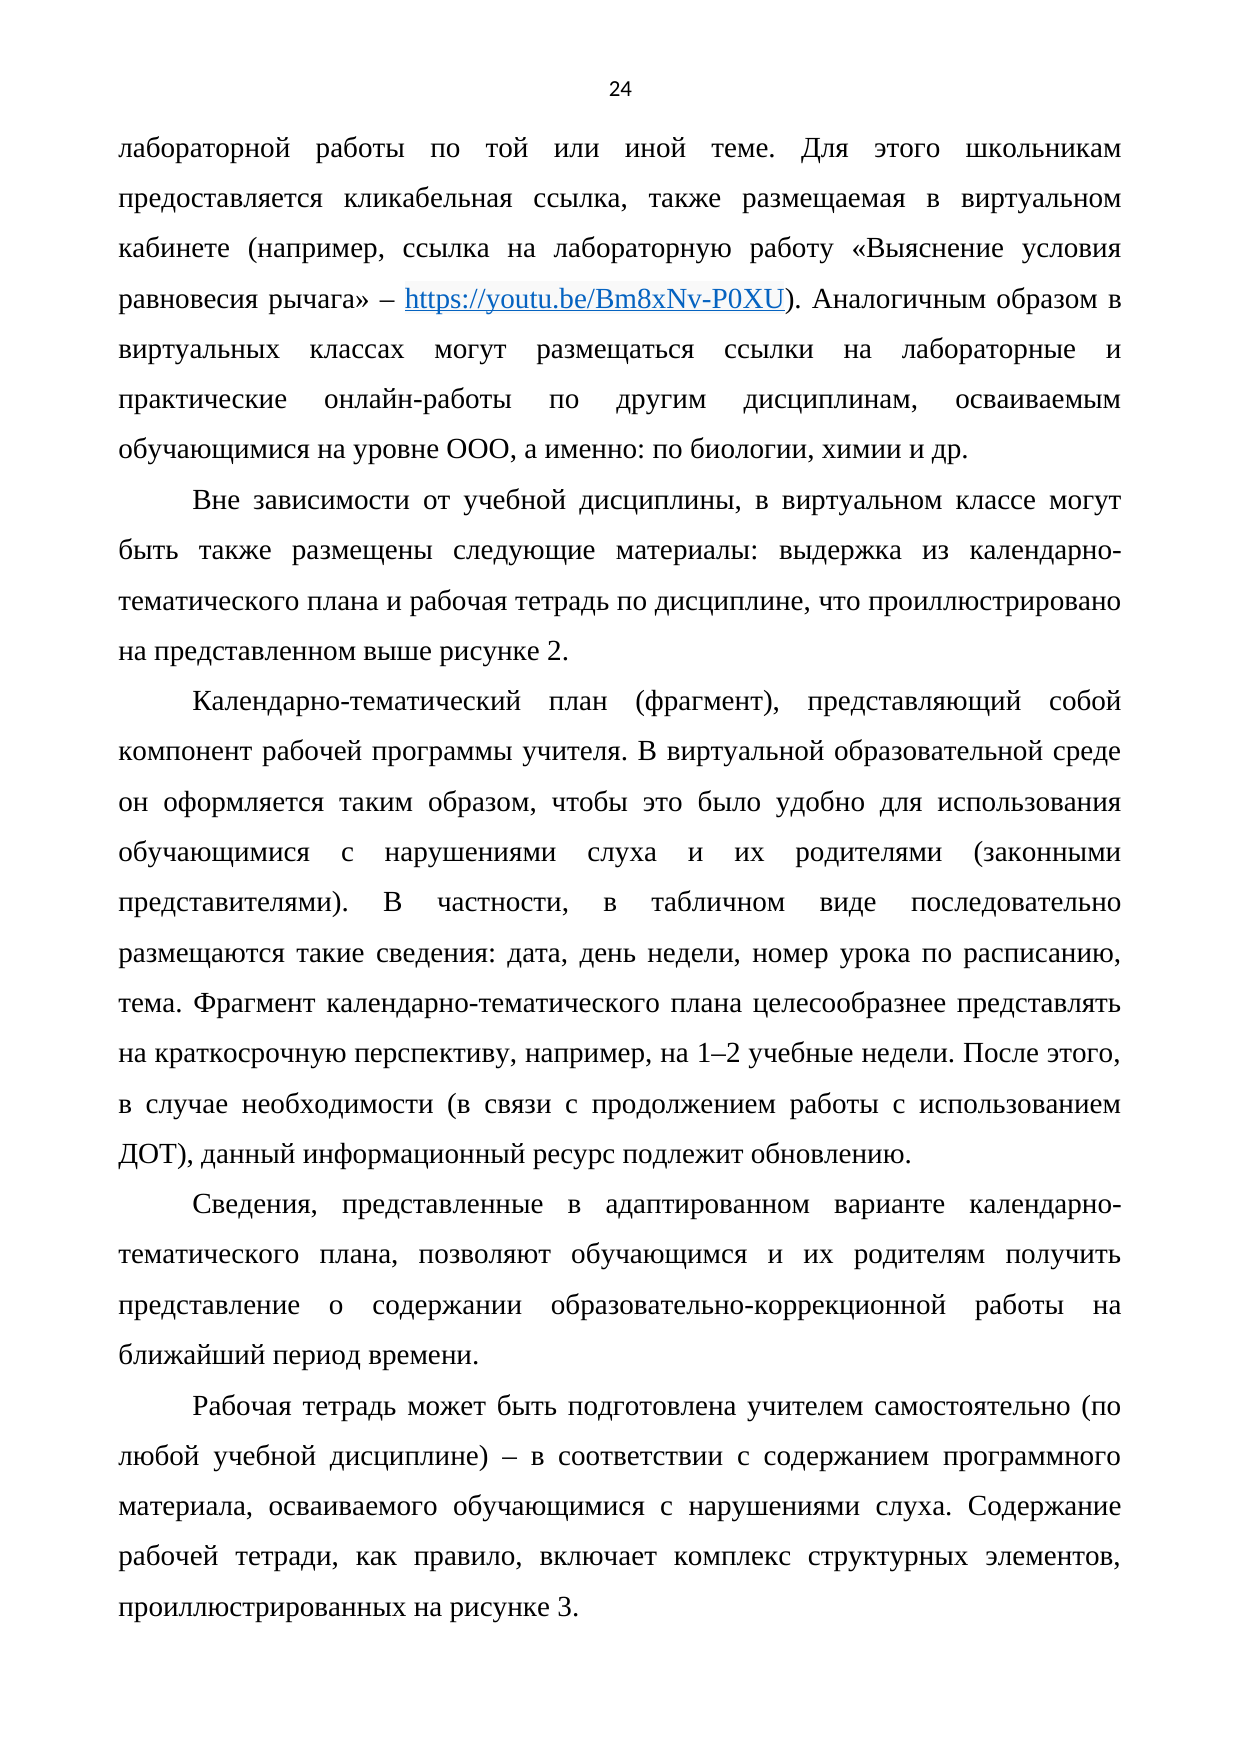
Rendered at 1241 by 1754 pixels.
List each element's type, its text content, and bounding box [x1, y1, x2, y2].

text Рабочая тетрадь может быть подготовлена учителем самостоятельно (по любой учебной дисциплине) – в соответствии с содержанием программного материала, осваиваемого обучающимися с нарушениями слуха. Содержание рабочей тетради, как правило, включает комплекс структурных элементов, проиллюстрированных на рисунке 3. [118, 1388, 1122, 1622]
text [118, 130, 1122, 465]
text Календарно-тематический план (фрагмент), представляющий собой компонент рабочей программы учителя. В виртуальной образовательной среде он оформляется таким образом, чтобы это было удобно для использования обучающимися с нарушениями слуха и их родителями (законными представителями). В частности, в табличном виде последовательно размещаются такие сведения: дата, день недели, номер урока по расписанию, тема. Фрагмент календарно-тематического плана целесообразнее представлять на краткосрочную перспективу, например, на 1–2 учебные недели. После этого, в случае необходимости (в связи с продолжением работы с использованием ДОТ), данный информационный ресурс подлежит обновлению. [118, 683, 1122, 1169]
text Вне зависимости от учебной дисциплины, в виртуальном классе могут быть также размещены следующие материалы: выдержка из календарно-тематического плана и рабочая тетрадь по дисциплине, что проиллюстрировано на представленном выше рисунке 2. [118, 482, 1122, 666]
text Сведения, представленные в адаптированном варианте календарно-тематического плана, позволяют обучающимся и их родителям получить представление о содержании образовательно-коррекционной работы на ближайший период времени. [118, 1186, 1122, 1371]
